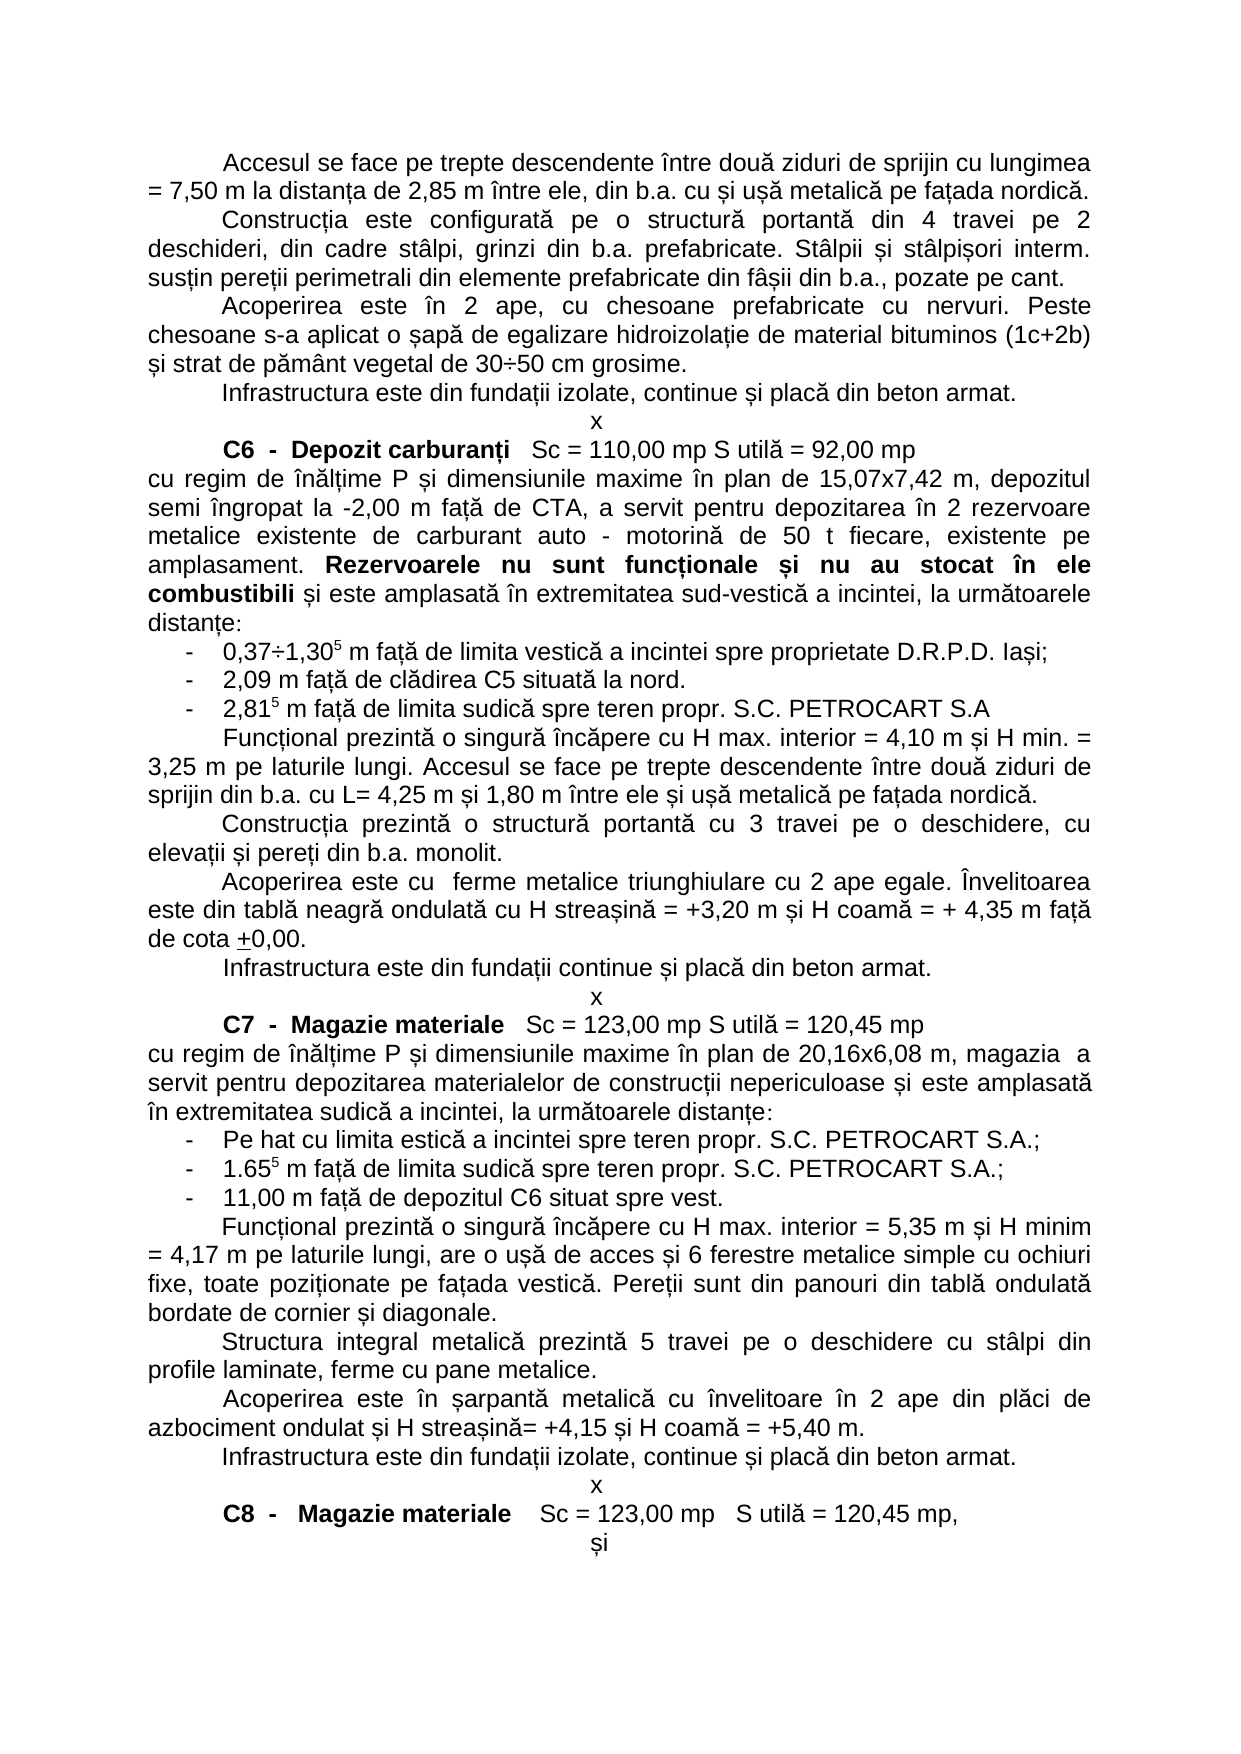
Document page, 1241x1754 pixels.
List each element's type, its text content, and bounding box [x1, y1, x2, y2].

text Construcția este configurată pe o structură portantă din 4 travei pe 2 deschideri, din cadre stâlpi, grinzi din b.a. prefabricate. Stâlpii și stâlpișori interm. susțin pereții perimetrali din elemente prefabricate din fâșii din b.a., pozate pe cant. [148, 205, 1093, 291]
text Funcțional prezintă o singură încăpere cu H max. interior = 4,10 m și H min. = 3,25 m pe laturile lungi. Accesul se face pe trepte descendente între două ziduri de sprijin din b.a. cu L= 4,25 m și 1,80 m între ele și ușă metalică pe fațada nordică. [148, 723, 1093, 809]
text Infrastructura este din fundații continue și placă din beton armat. [148, 953, 1093, 981]
text C7 - Magazie materiale Sc = 123,00 mp S utilă = 120,45 mp [148, 1010, 1093, 1039]
text Funcțional prezintă o singură încăpere cu H max. interior = 5,35 m și H minim = 4,17 m pe laturile lungi, are o ușă de acces și 6 ferestre metalice simple cu ochiuri fixe, toate poziționate pe fațada vestică. Pereții sunt din panouri din tablă ondulată bordate de cornier și diagonale. [148, 1212, 1093, 1327]
text x [148, 981, 1093, 1010]
text Accesul se face pe trepte descendente între două ziduri de sprijin cu lungimea = 7,50 m la distanța de 2,85 m între ele, din b.a. cu și ușă metalică pe fațada nordică. [148, 148, 1093, 205]
text C6 - Depozit carburanți Sc = 110,00 mp S utilă = 92,00 mp [148, 435, 1093, 464]
text Acoperirea este cu ferme metalice triunghiulare cu 2 ape egale. Învelitoarea este din tablă neagră ondulată cu H streașină = +3,20 m și H coamă = + 4,35 m față de cota +0,00. [148, 866, 1093, 953]
text x [148, 1470, 1093, 1499]
list Pe hat cu limita estică a incintei spre teren propr. S.C. PETROCART S.A.; [185, 1125, 1093, 1154]
list 2,09 m față de clădirea C5 situată la nord. [185, 665, 1093, 694]
list 11,00 m față de depozitul C6 situat spre vest. [185, 1183, 1093, 1212]
text cu regim de înălțime P și dimensiunile maxime în plan de 15,07x7,42 m, depozitul semi îngropat la -2,00 m față de CTA, a servit pentru depozitarea în 2 rezervoare metalice existente de carburant auto - motorină de 50 t fiecare, existente pe amplasament. Rezervoarele nu sunt funcționale și nu au stocat în ele combustibili și este amplasată în extremitatea sud-vestică a incintei, la următoarele distanțe [148, 464, 1093, 636]
list 1.655 m față de limita sudică spre teren propr. S.C. PETROCART S.A.; [185, 1154, 1093, 1183]
text cu regim de înălțime P și dimensiunile maxime în plan de 20,16x6,08 m, magazia a servit pentru depozitarea materialelor de construcții nepericuloase și este amplasată în extremitatea sudică a incintei, la următoarele distanțe [148, 1039, 1093, 1125]
list 0,37÷1,305 m față de limita vestică a incintei spre proprietate D.R.P.D. Iași; [185, 636, 1093, 665]
text Infrastructura este din fundații izolate, continue și placă din beton armat. [148, 1442, 1093, 1470]
text x [148, 406, 1093, 435]
text Construcția prezintă o structură portantă cu 3 travei pe o deschidere, cu elevații și pereți din b.a. monolit. [148, 809, 1093, 866]
text Acoperirea este în 2 ape, cu chesoane prefabricate cu nervuri. Peste chesoane s-a aplicat o șapă de egalizare hidroizolație de material bituminos (1c+2b) și strat de pământ vegetal de 30÷50 cm grosime. [148, 291, 1093, 378]
text Infrastructura este din fundații izolate, continue și placă din beton armat. [148, 378, 1093, 406]
text C8 - Magazie materiale Sc = 123,00 mp S utilă = 120,45 mp, [148, 1499, 1093, 1528]
text Acoperirea este în șarpantă metalică cu învelitoare în 2 ape din plăci de azbociment ondulat și H streașină= +4,15 și H coamă = +5,40 m. [148, 1384, 1093, 1442]
text și [148, 1528, 1093, 1557]
list 2,815 m față de limita sudică spre teren propr. S.C. PETROCART S.A [185, 694, 1093, 723]
text Structura integral metalică prezintă 5 travei pe o deschidere cu stâlpi din profile laminate, ferme cu pane metalice. [148, 1327, 1093, 1384]
